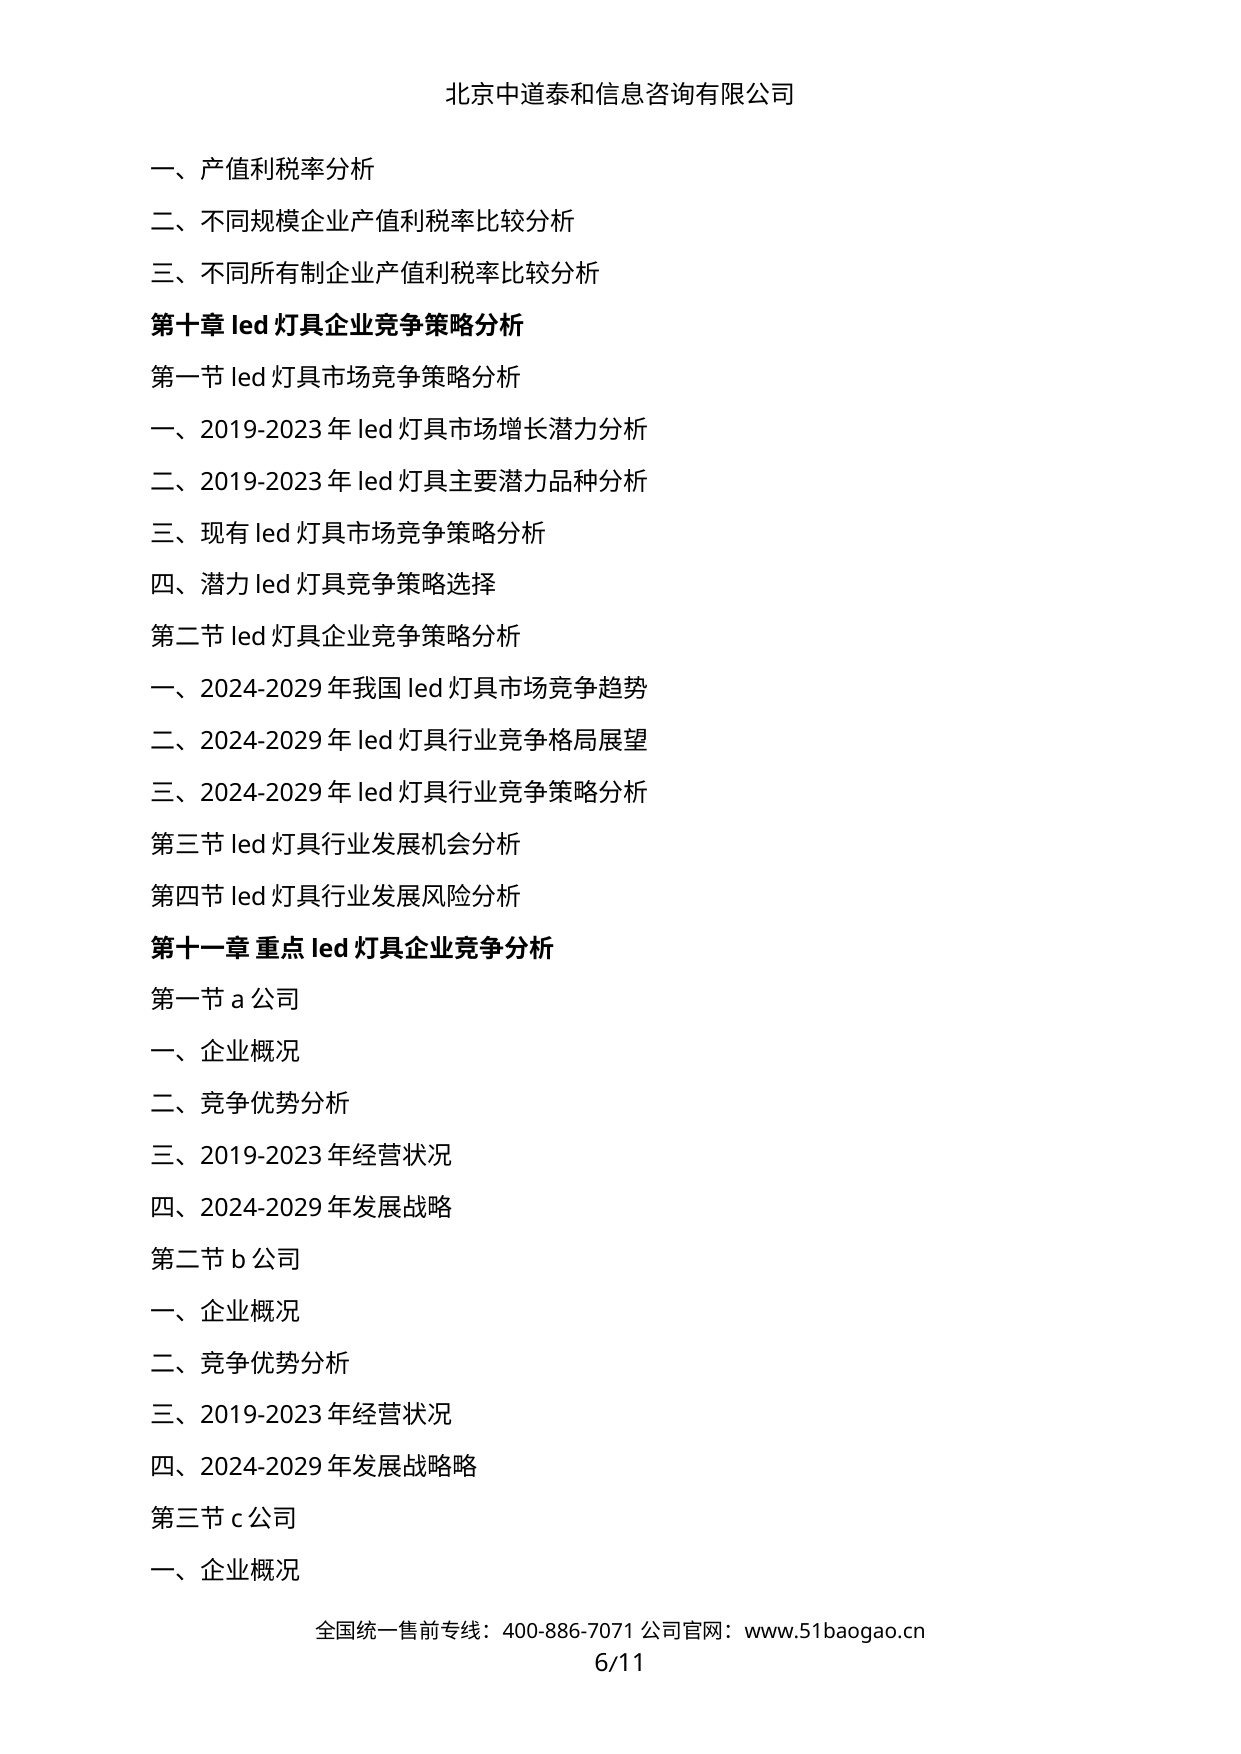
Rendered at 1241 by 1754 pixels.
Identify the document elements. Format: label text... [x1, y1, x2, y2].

text 第十一章 重点led灯具企业竞争分析 [150, 928, 1090, 964]
text 三、2024-2029年led灯具行业竞争策略分析 [150, 772, 1090, 809]
text 第一节 a公司 [150, 980, 1090, 1016]
text 一、2024-2029年我国led灯具市场竞争趋势 [150, 669, 1090, 705]
text 四、潜力led灯具竞争策略选择 [150, 565, 1090, 601]
text 四、2024-2029年发展战略略 [150, 1447, 1090, 1483]
text 第二节 b公司 [150, 1239, 1090, 1276]
text 一、2019-2023年led灯具市场增长潜力分析 [150, 409, 1090, 446]
text 第二节 led灯具企业竞争策略分析 [150, 617, 1090, 653]
text 第三节 c公司 [150, 1499, 1090, 1535]
text 一、产值利税率分析 [150, 150, 1090, 186]
text 二、竞争优势分析 [150, 1343, 1090, 1379]
text 二、不同规模企业产值利税率比较分析 [150, 202, 1090, 238]
text 第一节 led灯具市场竞争策略分析 [150, 357, 1090, 394]
text 一、企业概况 [150, 1291, 1090, 1327]
text 一、企业概况 [150, 1551, 1090, 1587]
text 二、竞争优势分析 [150, 1084, 1090, 1120]
text 三、不同所有制企业产值利税率比较分析 [150, 254, 1090, 290]
text 第四节 led灯具行业发展风险分析 [150, 876, 1090, 912]
text 第十章 led灯具企业竞争策略分析 [150, 306, 1090, 342]
text 三、2019-2023年经营状况 [150, 1136, 1090, 1172]
text 一、企业概况 [150, 1032, 1090, 1068]
text 第三节 led灯具行业发展机会分析 [150, 824, 1090, 861]
text 三、2019-2023年经营状况 [150, 1395, 1090, 1431]
text 二、2019-2023年led灯具主要潜力品种分析 [150, 461, 1090, 497]
text 四、2024-2029年发展战略 [150, 1187, 1090, 1224]
text 二、2024-2029年led灯具行业竞争格局展望 [150, 721, 1090, 757]
text 三、现有led灯具市场竞争策略分析 [150, 513, 1090, 549]
